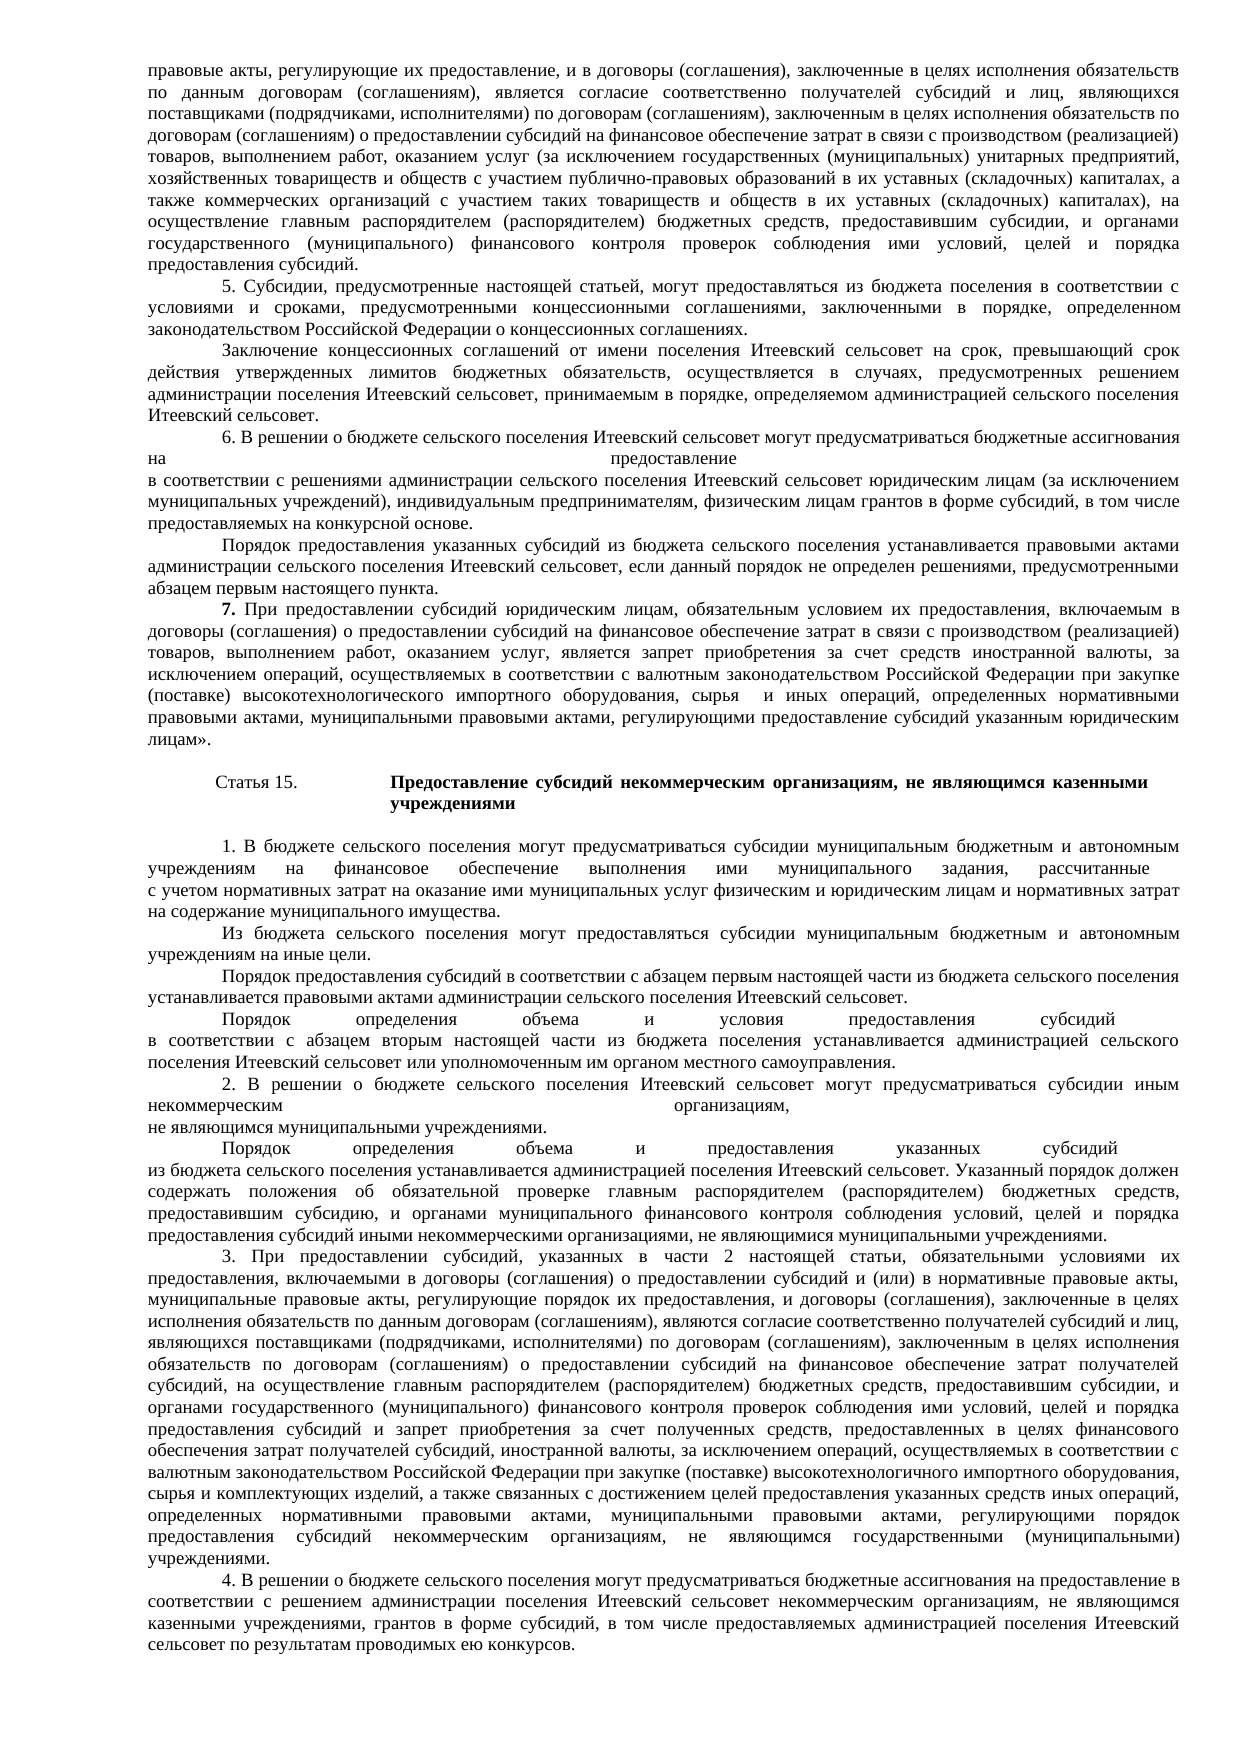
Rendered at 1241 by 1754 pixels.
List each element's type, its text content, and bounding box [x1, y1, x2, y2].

text Порядок определения объема и предоставления указанных субсидий из бюджета сельского поселения устанавливается администрацией поселения Итеевский сельсовет. Указанный порядок должен содержать положения об обязательной проверке главным распорядителем (распорядителем) бюджетных средств, предоставившим субсидию, и органами муниципального финансового контроля соблюдения условий, целей и порядка предоставления субсидий иными некоммерческими организациями, не являющимися муниципальными учреждениями. [148, 1137, 1181, 1245]
text Из бюджета сельского поселения могут предоставляться субсидии муниципальным бюджетным и автономным учреждениям на иные цели. [148, 922, 1181, 965]
table_header Предоставление субсидий некоммерческим организациям, не являющимся казенными учреждениями [379, 771, 1160, 814]
text Порядок предоставления указанных субсидий из бюджета сельского поселения устанавливается правовыми актами администрации сельского поселения Итеевский сельсовет, если данный порядок не определен решениями, предусмотренными абзацем первым настоящего пункта. [148, 533, 1181, 598]
text 2. В решении о бюджете сельского поселения Итеевский сельсовет могут предусматриваться субсидии иным некоммерческим организациям, не являющимся муниципальными учреждениями. [148, 1072, 1181, 1137]
text 6. В решении о бюджете сельского поселения Итеевский сельсовет могут предусматриваться бюджетные ассигнования на предоставление в соответствии с решениями администрации сельского поселения Итеевский сельсовет юридическим лицам (за исключением муниципальных учреждений), индивидуальным предпринимателям, физическим лицам грантов в форме субсидий, в том числе предоставляемых на конкурсной основе. [148, 426, 1181, 533]
text Заключение концессионных соглашений от имени поселения Итеевский сельсовет на срок, превышающий срок действия утвержденных лимитов бюджетных обязательств, осуществляется в случаях, предусмотренных решением администрации поселения Итеевский сельсовет, принимаемым в порядке, определяемом администрацией сельского поселения Итеевский сельсовет. [148, 339, 1181, 426]
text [148, 59, 1181, 275]
text 5. Субсидии, предусмотренные настоящей статьей, могут предоставляться из бюджета поселения в соответствии с условиями и сроками, предусмотренными концессионными соглашениями, заключенными в порядке, определенном законодательством Российской Федерации о концессионных соглашениях. [148, 275, 1181, 339]
text Порядок предоставления субсидий в соответствии с абзацем первым настоящей части из бюджета сельского поселения устанавливается правовыми актами администрации сельского поселения Итеевский сельсовет. [148, 965, 1181, 1008]
text 1. В бюджете сельского поселения могут предусматриваться субсидии муниципальным бюджетным и автономным учреждениям на финансовое обеспечение выполнения ими муниципального задания, рассчитанные с учетом нормативных затрат на оказание ими муниципальных услуг физическим и юридическим лицам и нормативных затрат на содержание муниципального имущества. [148, 835, 1181, 922]
text 3. При предоставлении субсидий, указанных в части 2 настоящей статьи, обязательными условиями их предоставления, включаемыми в договоры (соглашения) о предоставлении субсидий и (или) в нормативные правовые акты, муниципальные правовые акты, регулирующие порядок их предоставления, и договоры (соглашения), заключенные в целях исполнения обязательств по данным договорам (соглашениям), являются согласие соответственно получателей субсидий и лиц, являющихся поставщиками (подрядчиками, исполнителями) по договорам (соглашениям), заключенным в целях исполнения обязательств по договорам (соглашениям) о предоставлении субсидий на финансовое обеспечение затрат получателей субсидий, на осуществление главным распорядителем (распорядителем) бюджетных средств, предоставившим субсидии, и органами государственного (муниципального) финансового контроля проверок соблюдения ими условий, целей и порядка предоставления субсидий и запрет приобретения за счет полученных средств, предоставленных в целях финансового обеспечения затрат получателей субсидий, иностранной валюты, за исключением операций, осуществляемых в соответствии с валютным законодательством Российской Федерации при закупке (поставке) высокотехнологичного импортного оборудования, сырья и комплектующих изделий, а также связанных с достижением целей предоставления указанных средств иных операций, определенных нормативными правовыми актами, муниципальными правовыми актами, регулирующими порядок предоставления субсидий некоммерческим организациям, не являющимся государственными (муниципальными) учреждениями. [148, 1245, 1181, 1568]
table_header Статья 15. [204, 771, 379, 814]
text Порядок определения объема и условия предоставления субсидий в соответствии с абзацем вторым настоящей части из бюджета поселения устанавливается администрацией сельского поселения Итеевский сельсовет или уполномоченным им органом местного самоуправления. [148, 1008, 1181, 1072]
text 4. В решении о бюджете сельского поселения могут предусматриваться бюджетные ассигнования на предоставление в соответствии с решением администрации поселения Итеевский сельсовет некоммерческим организациям, не являющимся казенными учреждениями, грантов в форме субсидий, в том числе предоставляемых администрацией поселения Итеевский сельсовет по результатам проводимых ею конкурсов. [148, 1568, 1181, 1655]
title 7. При предоставлении субсидий юридическим лицам, обязательным условием их предоставления, включаемым в договоры (соглашения) о предоставлении субсидий на финансовое обеспечение затрат в связи с производством (реализацией) товаров, выполнением работ, оказанием услуг, является запрет приобретения за счет средств иностранной валюты, за исключением операций, осуществляемых в соответствии с валютным законодательством Российской Федерации при закупке (поставке) высокотехнологического импортного оборудования, сырья и иных операций, определенных нормативными правовыми актами, муниципальными правовыми актами, регулирующими предоставление субсидий указанным юридическим лицам». [148, 598, 1181, 749]
